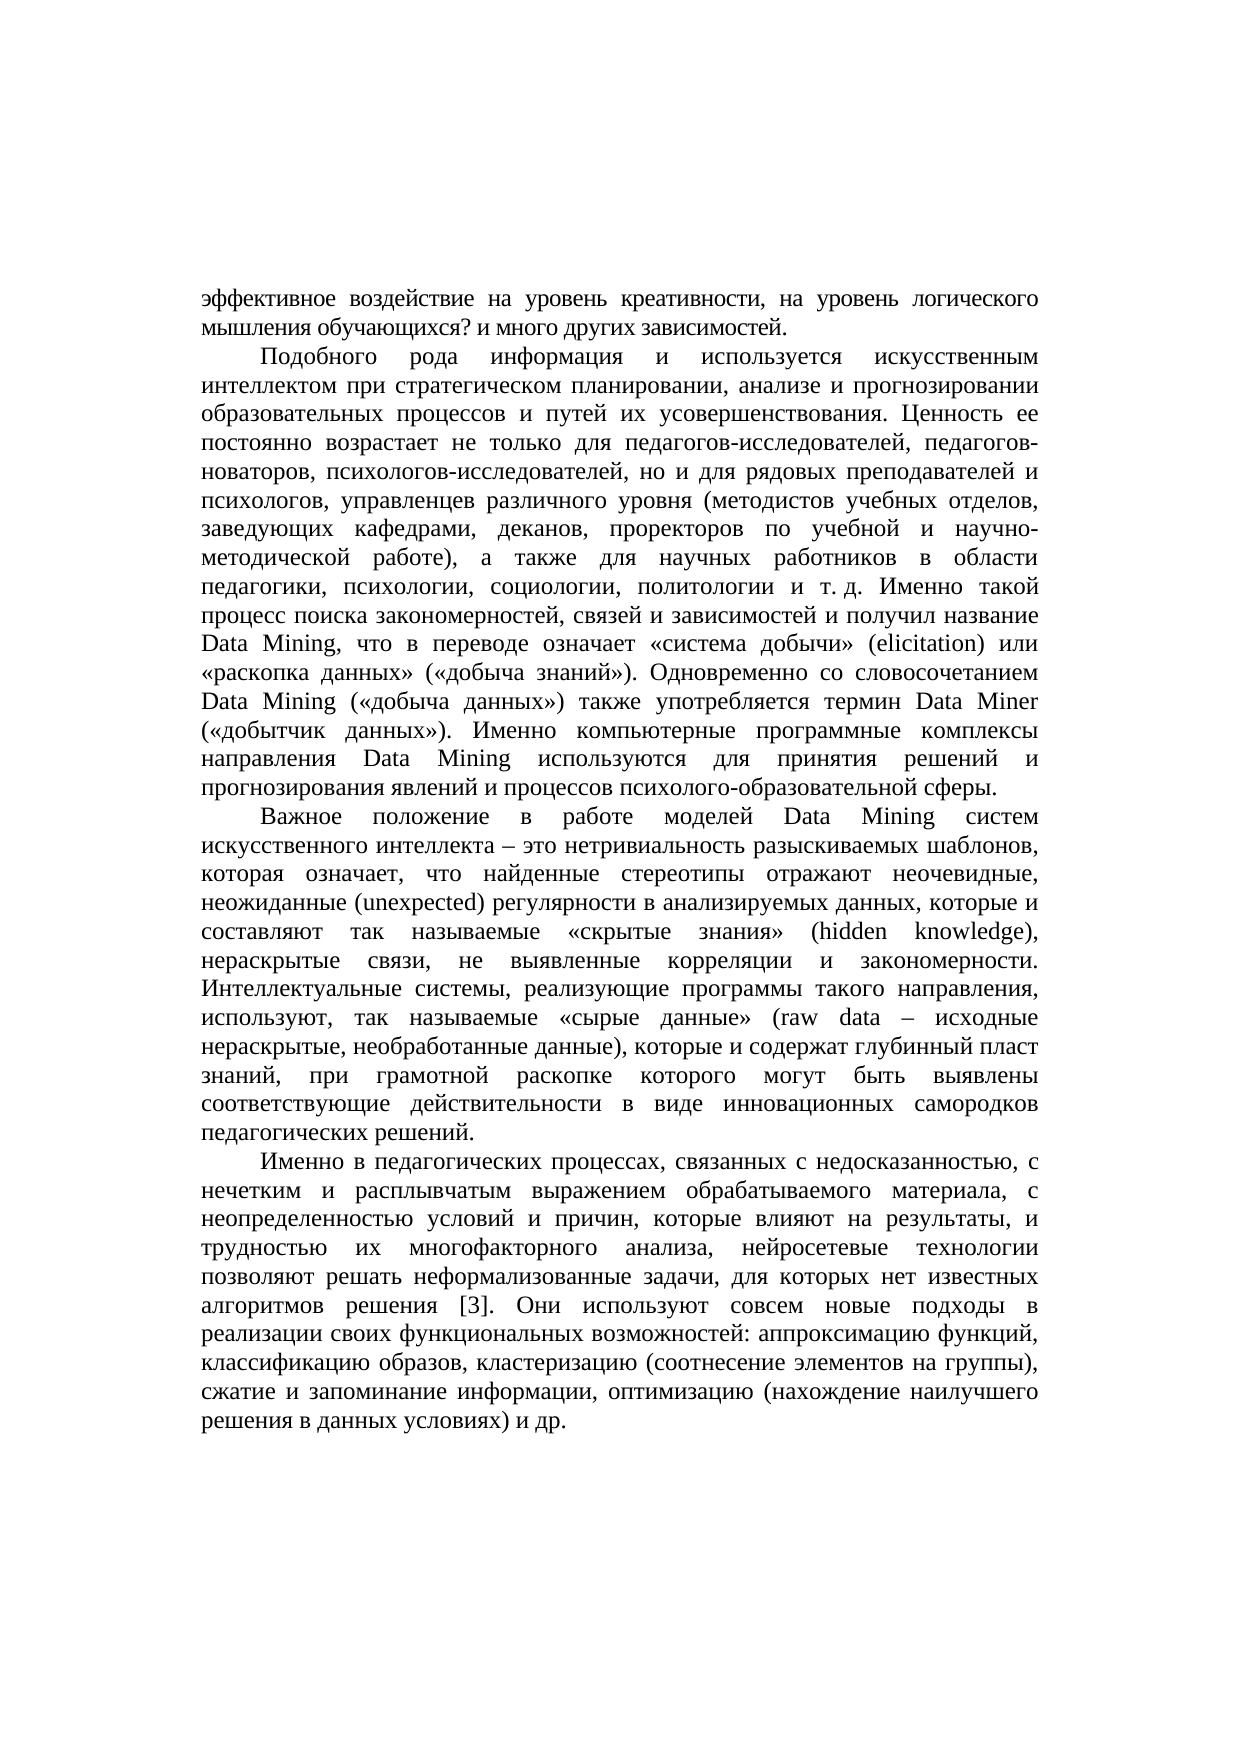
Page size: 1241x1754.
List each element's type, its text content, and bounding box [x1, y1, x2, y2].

text Именно в педагогических процессах, связанных с недосказанностью, с нечетким и расплывчатым выражением обрабатываемого материала, с неопределенностью условий и причин, которые влияют на результаты, и трудностью их многофакторного анализа, нейросетевые технологии позволяют решать неформализованные задачи, для которых нет известных алгоритмов решения [3]. Они используют совсем новые подходы в реализации своих функциональных возможностей: аппроксимацию функций, классификацию образов, кластеризацию (соотнесение элементов на группы), сжатие и запоминание информации, оптимизацию (нахождение наилучшего решения в данных условиях) и др. [201, 1146, 1039, 1433]
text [201, 283, 1039, 341]
text Важное положение в работе моделей Data Mіnіng систем искусственного интеллекта – это нетривиальность разыскиваемых шаблонов, которая означает, что найденные стереотипы отражают неочевидные, неожиданные (unexpected) регулярности в анализируемых данных, которые и составляют так называемые «скрытые знания» (hіdden knowledge), нераскрытые связи, не выявленные корреляции и закономерности. Интеллектуальные системы, реализующие программы такого направления, используют, так называемые «сырые данные» (raw data – исходные нераскрытые, необработанные данные), которые и содержат глубинный пласт знаний, при грамотной раскопке которого могут быть выявлены соответствующие действительности в виде инновационных самородков педагогических решений. [201, 801, 1039, 1146]
text Подобного рода информация и используется искусственным интеллектом при стратегическом планировании, анализе и прогнозировании образовательных процессов и путей их усовершенствования. Ценность ее постоянно возрастает не только для педагогов-исследователей, педагогов-новаторов, психологов-исследователей, но и для рядовых преподавателей и психологов, управленцев различного уровня (методистов учебных отделов, заведующих кафедрами, деканов, проректоров по учебной и научно-методической работе), а также для научных работников в области педагогики, психологии, социологии, политологии и т. д. Именно такой процесс поиска закономерностей, связей и зависимостей и получил название Data Mіnіng, что в переводе означает «система добычи» (elіcіtatіon) или «раскопка данных» («добыча знаний»). Одновременно со словосочетанием Data Mіnіng («добыча данных») также употребляется термин Data Mіner («добытчик данных»). Именно компьютерные программные комплексы направления Data Mіnіng используются для принятия решений и прогнозирования явлений и процессов психолого-образовательной сферы. [201, 341, 1039, 801]
